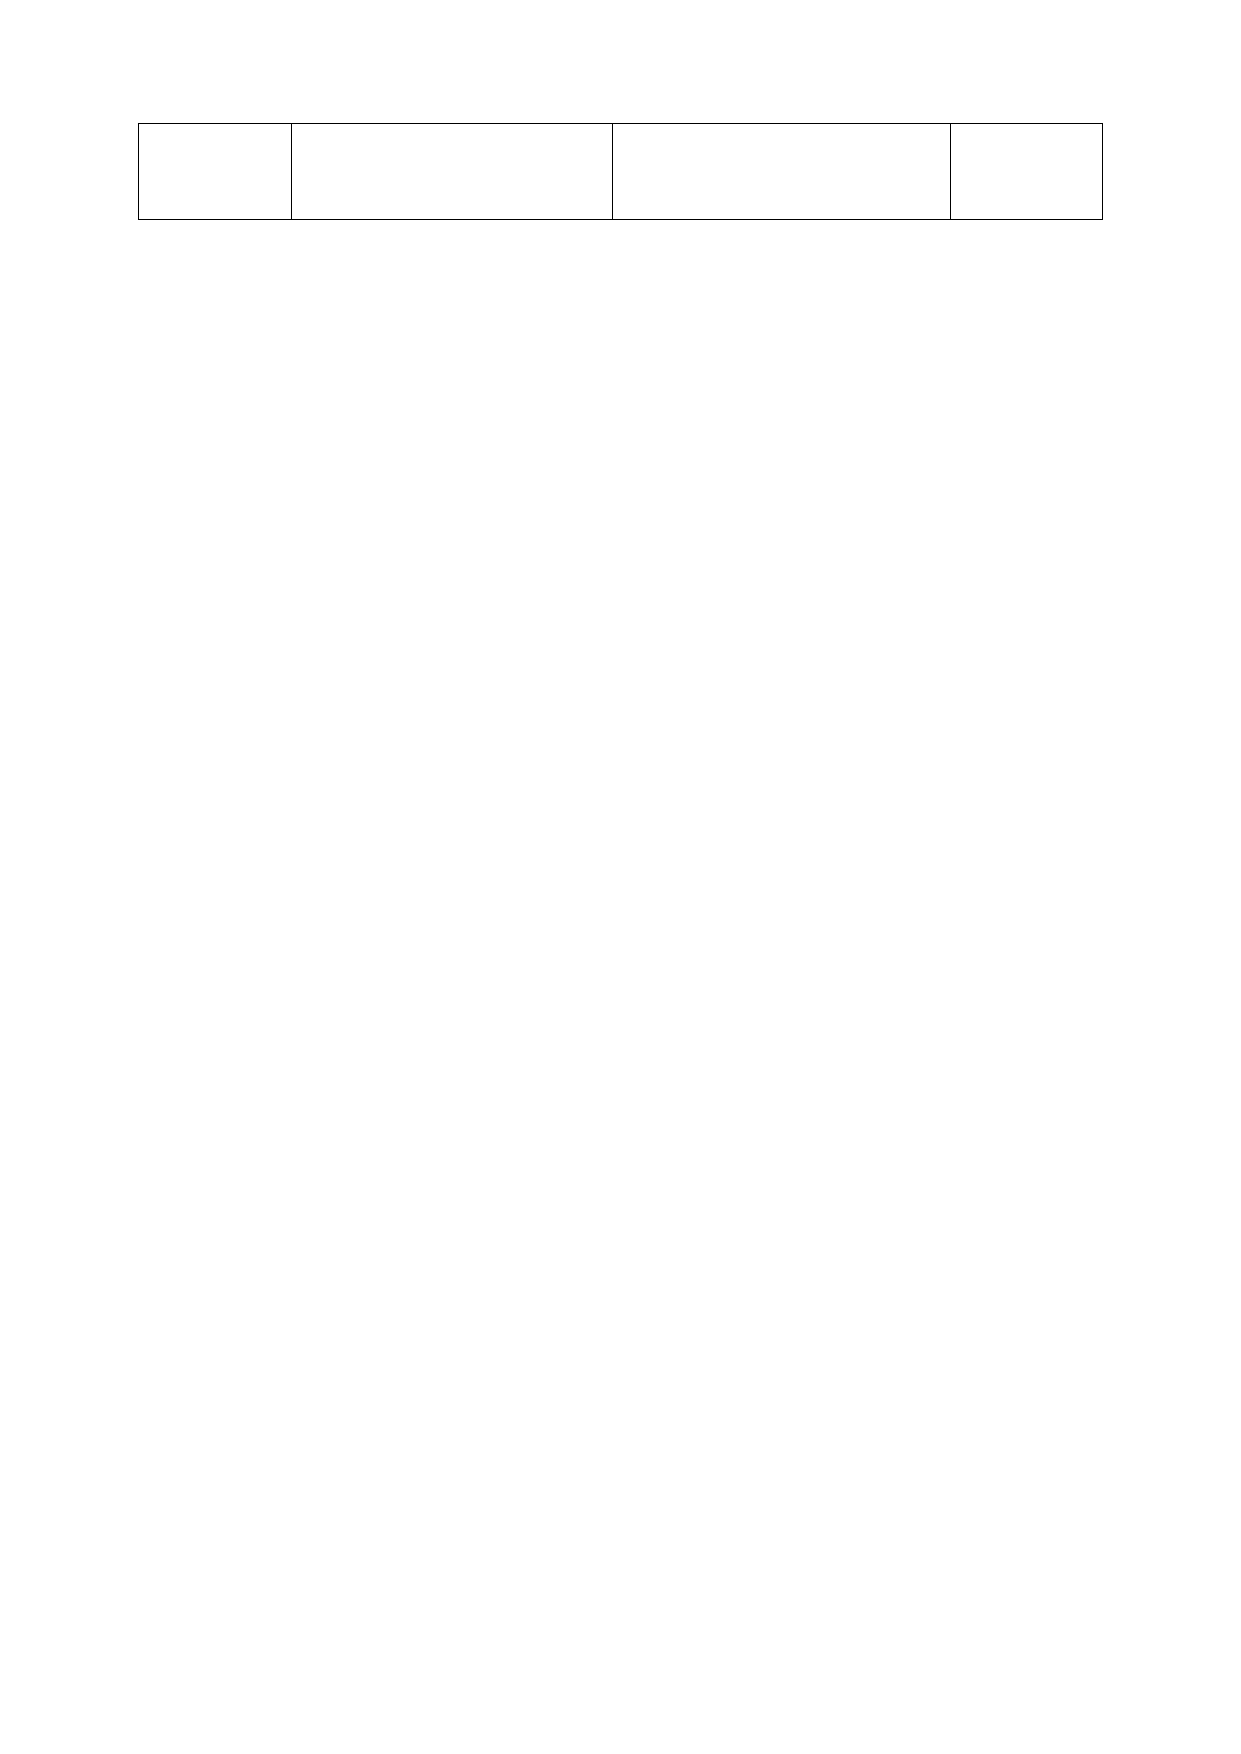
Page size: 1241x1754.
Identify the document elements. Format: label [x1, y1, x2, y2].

table_cell [292, 124, 612, 219]
table_cell [951, 124, 1102, 219]
table_cell [139, 124, 291, 219]
table_cell [613, 124, 950, 219]
